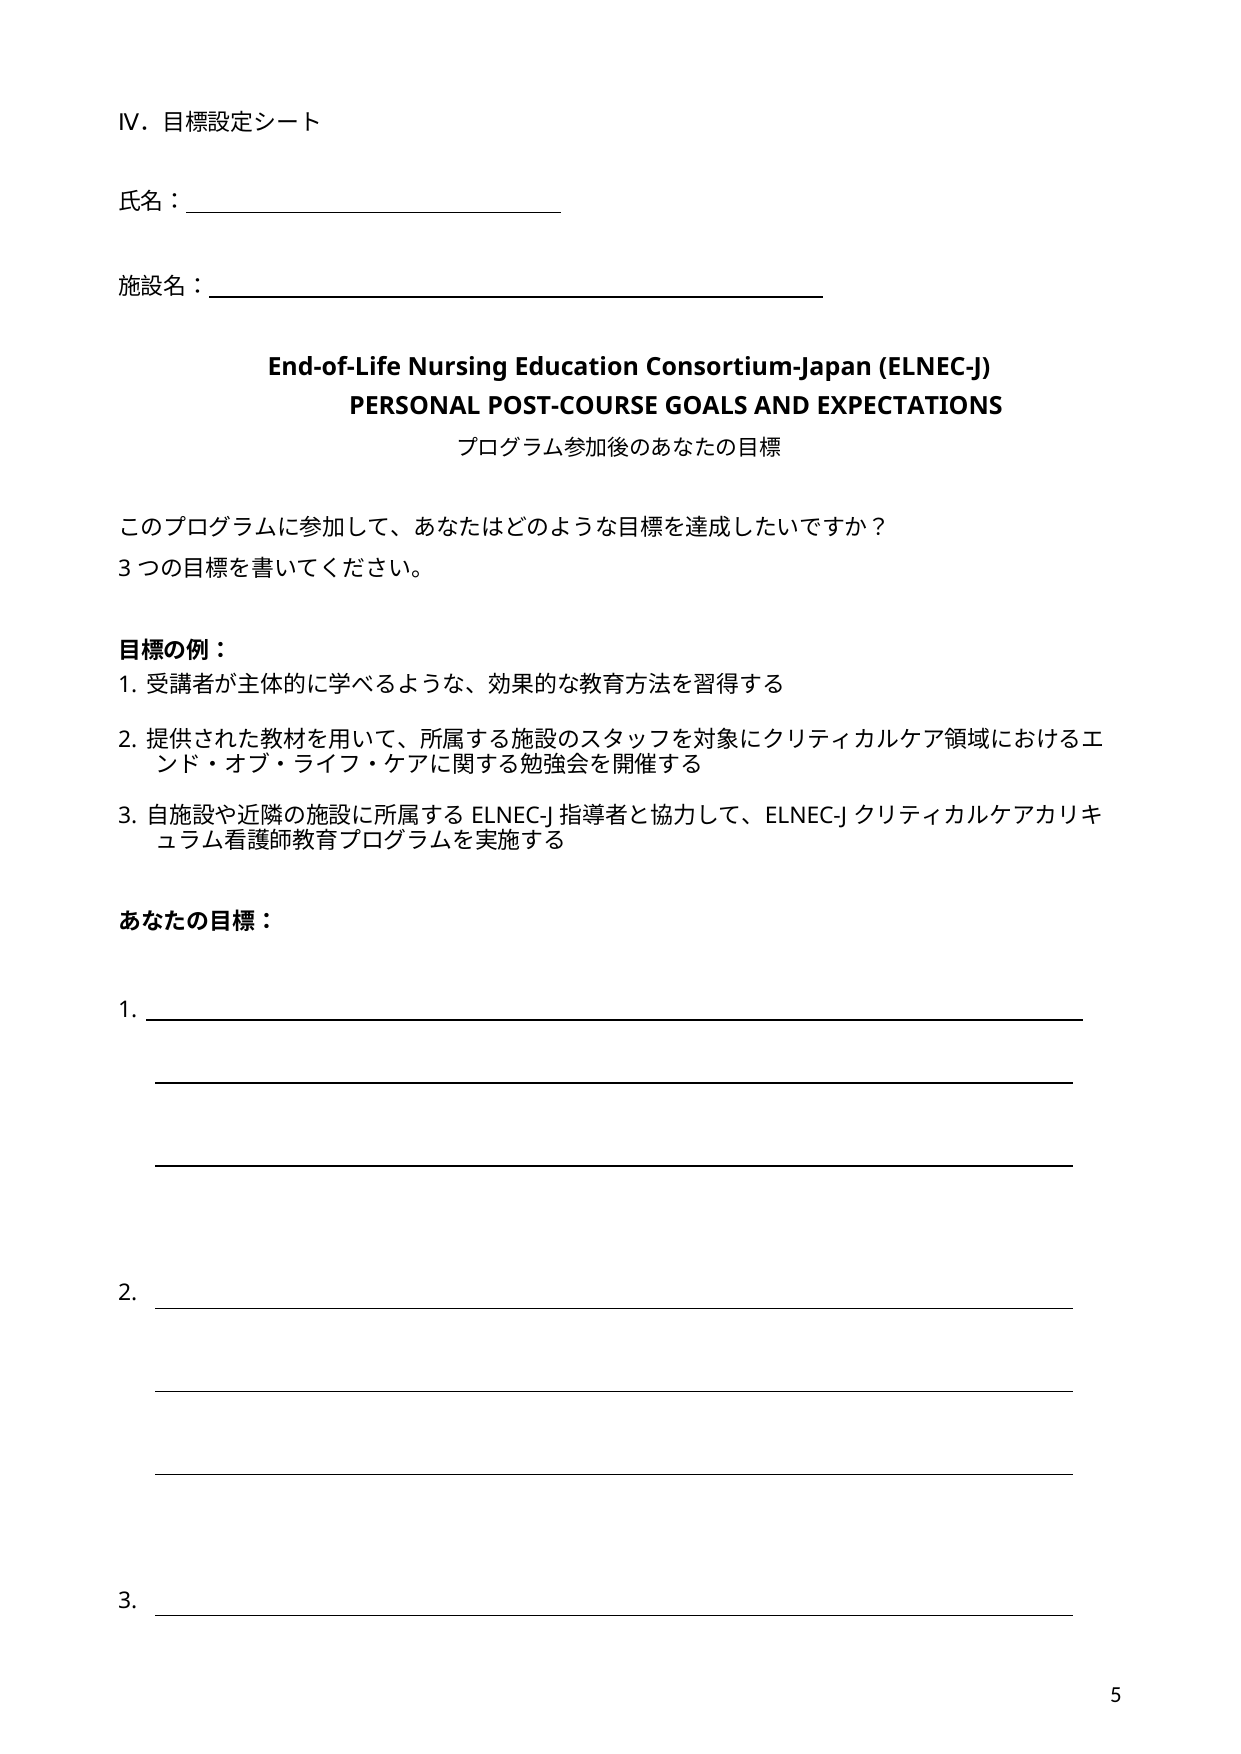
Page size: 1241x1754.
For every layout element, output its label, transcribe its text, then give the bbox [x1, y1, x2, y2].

text 氏名： [118, 183, 1134, 216]
subtitle 目標の例： [118, 632, 1134, 666]
text 2. [118, 1276, 1134, 1307]
text 2. 提供された教材を用いて、所属する施設のスタッフを対象にクリティカルケア領域におけるエ ンド・オブ・ライフ・ケアに関する勉強会を開催する [118, 727, 1123, 777]
text 3. [118, 1584, 1134, 1615]
subtitle End-of-Life Nursing Education Consortium-Japan (ELNEC-J) PERSONAL POST-COURSE GOALS AND EXPECTATIONS [267, 349, 1067, 422]
text このプログラムに参加して、あなたはどのような目標を達成したいですか？ 3 つの目標を書いてください。 [118, 508, 899, 583]
text 1. [118, 993, 1134, 1024]
subtitle あなたの目標： [118, 904, 1134, 936]
text 施設名： [118, 270, 1134, 301]
text Ⅳ．目標設定シート [118, 103, 1134, 137]
text プログラム参加後のあなたの目標 [118, 430, 1134, 462]
text 1. 受講者が主体的に学べるような、効果的な教育方法を習得する [118, 666, 1134, 699]
text 3. 自施設や近隣の施設に所属する ELNEC-J 指導者と協力して、ELNEC-J クリティカルケアカリキ ュラム看護師教育プログラムを実施する [118, 803, 1123, 853]
